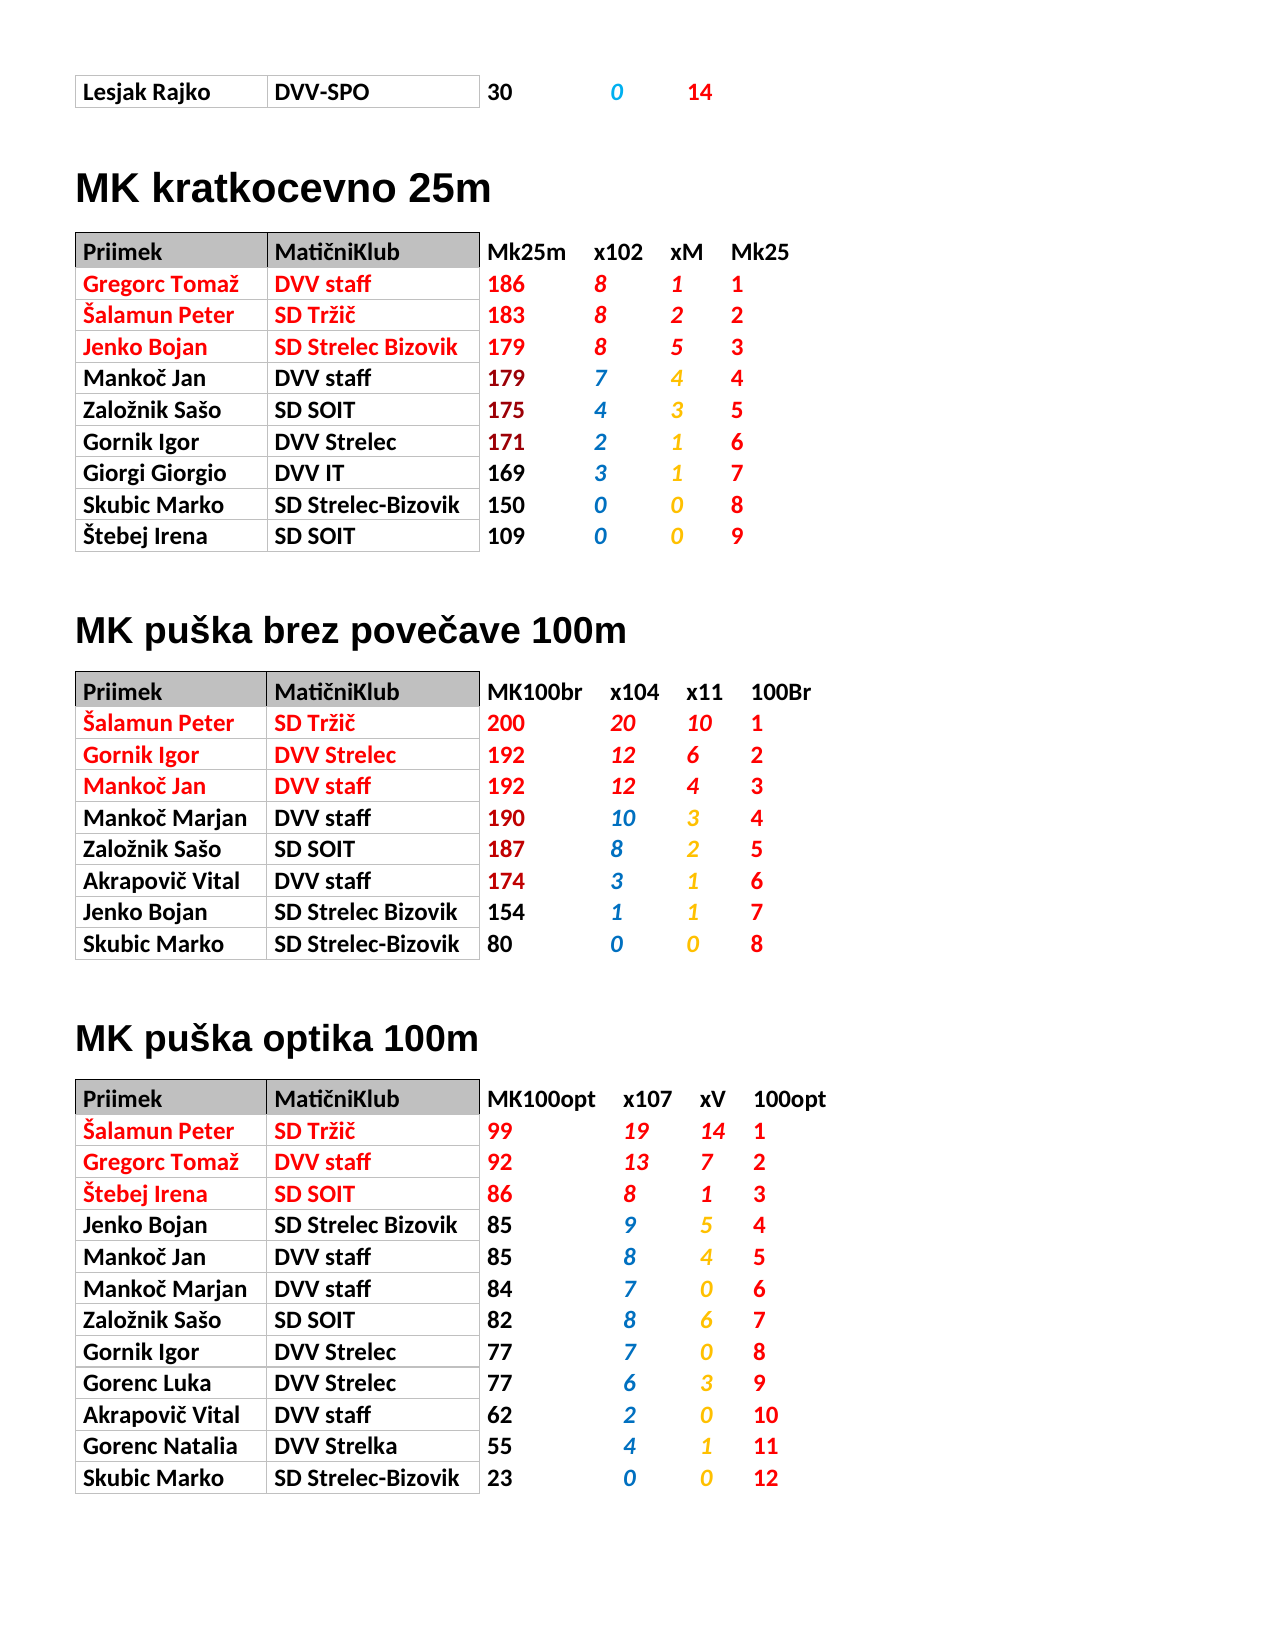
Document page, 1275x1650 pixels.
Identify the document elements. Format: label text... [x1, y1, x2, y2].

table_header Priimek [76, 1080, 266, 1114]
table_cell Giorgi Giorgio [76, 457, 267, 488]
table_cell 192 [480, 769, 602, 801]
table_cell Jenko Bojan [76, 331, 267, 362]
table_cell Gregorc Tomaž [76, 1146, 266, 1177]
table_cell 8 [746, 1335, 846, 1366]
table_header MatičniKlub [267, 672, 479, 706]
table_cell DVV Strelka [267, 1431, 479, 1461]
table_cell Gornik Igor [76, 739, 266, 769]
table_cell 179 [480, 330, 586, 362]
table_cell 186 [480, 267, 586, 298]
table_cell Akrapovič Vital [76, 865, 266, 896]
table_cell 7 [616, 1272, 692, 1303]
table_cell Šalamun Peter [76, 707, 266, 738]
table_cell 6 [746, 1272, 846, 1303]
table_cell 14 [680, 75, 767, 107]
table_cell 99 [480, 1114, 616, 1145]
table_cell DVV staff [267, 802, 479, 832]
table_cell DVV Strelec [267, 1336, 479, 1366]
table_cell 1 [603, 896, 679, 927]
table_cell 0 [616, 1461, 692, 1493]
table_cell 4 [746, 1209, 846, 1240]
table_cell 30 [480, 75, 603, 107]
table_cell 1 [746, 1114, 846, 1145]
table_cell 169 [480, 456, 586, 488]
table_header x102 [586, 232, 663, 267]
table_cell 8 [743, 927, 831, 959]
text MK puška optika 100m [75, 1016, 1200, 1059]
table_cell 174 [480, 864, 602, 896]
table_cell 2 [663, 299, 723, 330]
table_cell Založnik Sašo [76, 394, 267, 425]
table_cell 0 [663, 519, 723, 551]
table_cell 1 [663, 425, 723, 456]
table_cell 85 [480, 1209, 616, 1240]
table_cell 62 [480, 1398, 616, 1429]
table_cell 150 [480, 488, 586, 519]
table_cell DVV Strelec [267, 1368, 479, 1398]
table_cell 1 [692, 1177, 746, 1208]
table_cell 11 [746, 1430, 846, 1461]
table_cell 5 [663, 330, 723, 362]
table_cell 1 [679, 896, 743, 927]
table_cell 82 [480, 1303, 616, 1335]
table_cell 192 [480, 738, 602, 769]
table_cell 6 [692, 1303, 746, 1335]
table_cell 5 [746, 1240, 846, 1272]
table_cell DVV Strelec [267, 739, 479, 769]
table_header Mk25 [723, 232, 809, 267]
table_cell 86 [480, 1177, 616, 1208]
table_header xM [663, 232, 723, 267]
table_cell 179 [480, 362, 586, 393]
table_cell Skubic Marko [76, 489, 267, 519]
table_cell 8 [586, 299, 663, 330]
table_header Priimek [76, 672, 266, 706]
table_cell 7 [746, 1303, 846, 1335]
table_cell DVV staff [267, 1273, 479, 1303]
table_cell 20 [603, 706, 679, 738]
table_cell 10 [679, 706, 743, 738]
table_cell 1 [743, 706, 831, 738]
table_cell 2 [746, 1145, 846, 1177]
table_cell Mankoč Jan [76, 1241, 266, 1272]
table_cell 2 [723, 299, 809, 330]
table_cell Založnik Sašo [76, 1304, 266, 1335]
table_cell SD Strelec Bizovik [268, 331, 479, 362]
table_cell Založnik Sašo [76, 834, 266, 864]
table_cell SD Strelec-Bizovik [267, 1462, 479, 1493]
table_cell Gregorc Tomaž [76, 268, 267, 298]
table_cell SD Strelec-Bizovik [267, 928, 479, 959]
table_cell SD SOIT [268, 520, 479, 551]
table_cell Mankoč Jan [76, 770, 266, 801]
table_cell 8 [603, 833, 679, 864]
table_cell 0 [603, 927, 679, 959]
text MK puška brez povečave 100m [75, 608, 1200, 651]
table_cell 2 [679, 833, 743, 864]
table_cell 8 [616, 1303, 692, 1335]
table_header x107 [616, 1079, 692, 1114]
table_cell 200 [480, 706, 602, 738]
table_cell SD Tržič [267, 1115, 479, 1145]
table_cell 2 [586, 425, 663, 456]
table_header MK100opt [480, 1079, 616, 1114]
table_cell DVV staff [267, 1399, 479, 1429]
table_cell DVV-SPO [268, 76, 479, 107]
table_cell SD SOIT [267, 1304, 479, 1335]
table_cell 187 [480, 833, 602, 864]
table_cell 6 [743, 864, 831, 896]
table_cell 0 [692, 1335, 746, 1366]
table_cell SD Tržič [267, 707, 479, 738]
table_cell Štebej Irena [76, 1178, 266, 1208]
table_cell 7 [692, 1145, 746, 1177]
table_header Mk25m [480, 232, 586, 267]
table_cell 3 [663, 393, 723, 425]
table_cell DVV staff [267, 1241, 479, 1272]
table_cell 23 [480, 1461, 616, 1493]
table_cell 1 [679, 864, 743, 896]
table_cell Gornik Igor [76, 426, 267, 456]
table_cell Gorenc Natalia [76, 1431, 266, 1461]
table_header x104 [603, 671, 679, 706]
table_cell 0 [679, 927, 743, 959]
table_cell 1 [663, 456, 723, 488]
table_cell 9 [746, 1366, 846, 1398]
table_cell DVV staff [267, 770, 479, 801]
table_header x11 [679, 671, 743, 706]
table_cell 154 [480, 896, 602, 927]
table_cell Skubic Marko [76, 1462, 266, 1493]
table_cell 3 [692, 1366, 746, 1398]
table_cell 85 [480, 1240, 616, 1272]
table_cell 77 [480, 1335, 616, 1366]
table_cell DVV staff [267, 1146, 479, 1177]
table_cell 8 [616, 1177, 692, 1208]
table_cell 4 [692, 1240, 746, 1272]
table_cell DVV staff [267, 865, 479, 896]
table_cell 12 [603, 738, 679, 769]
table_cell 9 [723, 519, 809, 551]
table_cell 8 [723, 488, 809, 519]
table_cell Jenko Bojan [76, 897, 266, 927]
table_cell Štebej Irena [76, 520, 267, 551]
table_cell 4 [679, 769, 743, 801]
table_cell 84 [480, 1272, 616, 1303]
table_cell DVV IT [268, 457, 479, 488]
table_cell 3 [743, 769, 831, 801]
table_cell 55 [480, 1430, 616, 1461]
table_cell SD SOIT [267, 1178, 479, 1208]
table_cell DVV Strelec [268, 426, 479, 456]
table_cell 7 [616, 1335, 692, 1366]
table_cell 175 [480, 393, 586, 425]
table_cell 3 [723, 330, 809, 362]
table_cell Mankoč Marjan [76, 1273, 266, 1303]
table_cell 8 [586, 267, 663, 298]
table_cell 6 [723, 425, 809, 456]
table_header 100Br [743, 671, 831, 706]
table_cell SD Tržič [268, 300, 479, 330]
table_cell 109 [480, 519, 586, 551]
table_cell 3 [603, 864, 679, 896]
table_cell 4 [723, 362, 809, 393]
table_cell Gornik Igor [76, 1336, 266, 1366]
table_cell 7 [743, 896, 831, 927]
table_cell 190 [480, 801, 602, 832]
table_cell 7 [723, 456, 809, 488]
table_cell 6 [679, 738, 743, 769]
table_cell 5 [692, 1209, 746, 1240]
table_cell 12 [603, 769, 679, 801]
table_cell 92 [480, 1145, 616, 1177]
table_cell SD Strelec-Bizovik [268, 489, 479, 519]
table_cell 80 [480, 927, 602, 959]
table_cell Akrapovič Vital [76, 1399, 266, 1429]
table_cell 8 [586, 330, 663, 362]
table_cell 0 [603, 75, 679, 107]
table_cell SD Strelec Bizovik [267, 897, 479, 927]
table_cell 7 [586, 362, 663, 393]
table_cell 183 [480, 299, 586, 330]
table_cell 0 [586, 519, 663, 551]
table_cell 0 [692, 1461, 746, 1493]
table_cell 0 [663, 488, 723, 519]
table_cell 3 [746, 1177, 846, 1208]
table_cell 2 [616, 1398, 692, 1429]
table_cell 2 [743, 738, 831, 769]
table_cell 5 [743, 833, 831, 864]
table_cell 1 [663, 267, 723, 298]
table_cell DVV staff [268, 363, 479, 393]
table_header MatičniKlub [268, 233, 479, 267]
table_cell 3 [679, 801, 743, 832]
table_cell 1 [723, 267, 809, 298]
table_cell 0 [692, 1398, 746, 1429]
table_cell 4 [616, 1430, 692, 1461]
table_cell DVV staff [268, 268, 479, 298]
table_header xV [692, 1079, 746, 1114]
table_cell SD Strelec Bizovik [267, 1210, 479, 1240]
table_cell Lesjak Rajko [76, 76, 267, 107]
table_cell Mankoč Jan [76, 363, 267, 393]
table_cell 10 [603, 801, 679, 832]
table_cell 8 [616, 1240, 692, 1272]
table_cell 1 [692, 1430, 746, 1461]
table_header 100opt [746, 1079, 846, 1114]
table_cell 13 [616, 1145, 692, 1177]
table_cell 171 [480, 425, 586, 456]
table_header MatičniKlub [267, 1080, 479, 1114]
table_cell SD SOIT [268, 394, 479, 425]
table_cell 19 [616, 1114, 692, 1145]
table_cell 9 [616, 1209, 692, 1240]
table_cell 4 [743, 801, 831, 832]
table_cell 5 [723, 393, 809, 425]
table_cell Mankoč Marjan [76, 802, 266, 832]
table_cell 3 [586, 456, 663, 488]
table_cell SD SOIT [267, 834, 479, 864]
table_cell Šalamun Peter [76, 300, 267, 330]
table_cell 10 [746, 1398, 846, 1429]
table_cell 77 [480, 1366, 616, 1398]
table_cell Skubic Marko [76, 928, 266, 959]
table_cell 4 [663, 362, 723, 393]
text MK kratkocevno 25m [75, 164, 1200, 212]
table_cell 0 [692, 1272, 746, 1303]
table_cell 14 [692, 1114, 746, 1145]
table_cell 0 [586, 488, 663, 519]
table_cell Jenko Bojan [76, 1210, 266, 1240]
table_cell Gorenc Luka [76, 1368, 266, 1398]
table_cell 4 [586, 393, 663, 425]
table_cell Šalamun Peter [76, 1115, 266, 1145]
table_cell 12 [746, 1461, 846, 1493]
table_header MK100br [480, 671, 602, 706]
table_cell 6 [616, 1366, 692, 1398]
table_header Priimek [76, 233, 267, 267]
